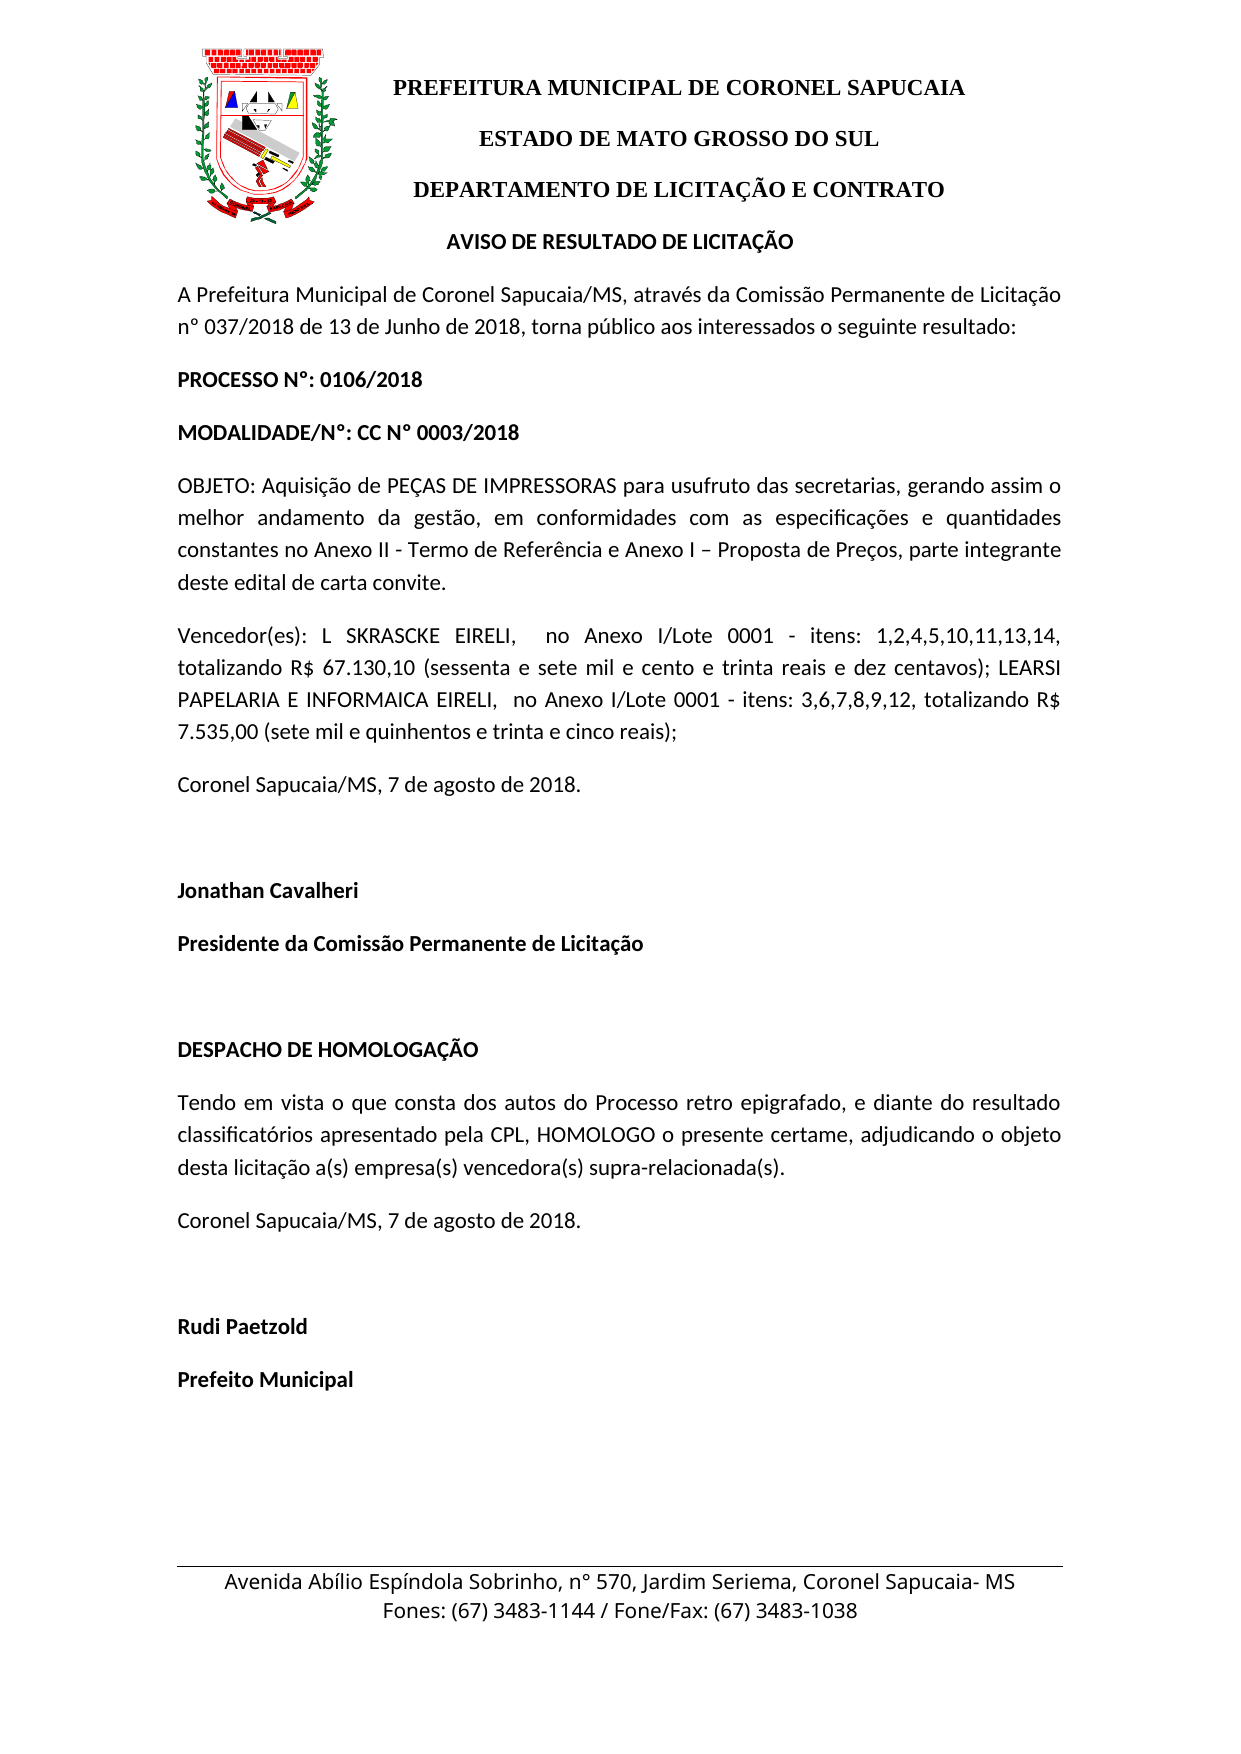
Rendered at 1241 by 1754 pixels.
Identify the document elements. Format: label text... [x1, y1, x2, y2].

text Vencedor(es): L SKRASCKE EIRELI, no Anexo I/Lote 0001 - itens: 1,2,4,5,10,11,13,14, totalizando R$ 67.130,10 (sessenta e sete mil e cento e trinta reais e dez centavos); LEARSI PAPELARIA E INFORMAICA EIRELI, no Anexo I/Lote 0001 - itens: 3,6,7,8,9,12, totalizando R$ 7.535,00 (sete mil e quinhentos e trinta e cinco reais); [177, 621, 1063, 745]
text Tendo em vista o que consta dos autos do Processo retro epigrafado, e diante do resultado classificatórios apresentado pela CPL, HOMOLOGO o presente certame, adjudicando o objeto desta licitação a(s) empresa(s) vencedora(s) supra-relacionada(s). [177, 1088, 1063, 1181]
text PROCESSO Nº: 0106/2018 [177, 365, 1063, 393]
text DESPACHO DE HOMOLOGAÇÃO [177, 1035, 1063, 1063]
text Coronel Sapucaia/MS, 7 de agosto de 2018. [177, 1206, 1063, 1234]
text Rudi Paetzold [177, 1312, 1063, 1340]
text A Prefeitura Municipal de Coronel Sapucaia/MS, através da Comissão Permanente de Licitação nº 037/2018 de 13 de Junho de 2018, torna público aos interessados o seguinte resultado: [177, 280, 1063, 340]
text Coronel Sapucaia/MS, 7 de agosto de 2018. [177, 770, 1063, 798]
text OBJETO: Aquisição de PEÇAS DE IMPRESSORAS para usufruto das secretarias, gerando assim o melhor andamento da gestão, em conformidades com as especificações e quantidades constantes no Anexo II - Termo de Referência e Anexo I – Proposta de Preços, parte integrante deste edital de carta convite. [177, 471, 1063, 596]
text Presidente da Comissão Permanente de Licitação [177, 929, 1063, 957]
text MODALIDADE/Nº: CC Nº 0003/2018 [177, 418, 1063, 446]
text Prefeito Municipal [177, 1365, 1063, 1393]
text Jonathan Cavalheri [177, 876, 1063, 904]
text AVISO DE RESULTADO DE LICITAÇÃO [177, 227, 1063, 255]
